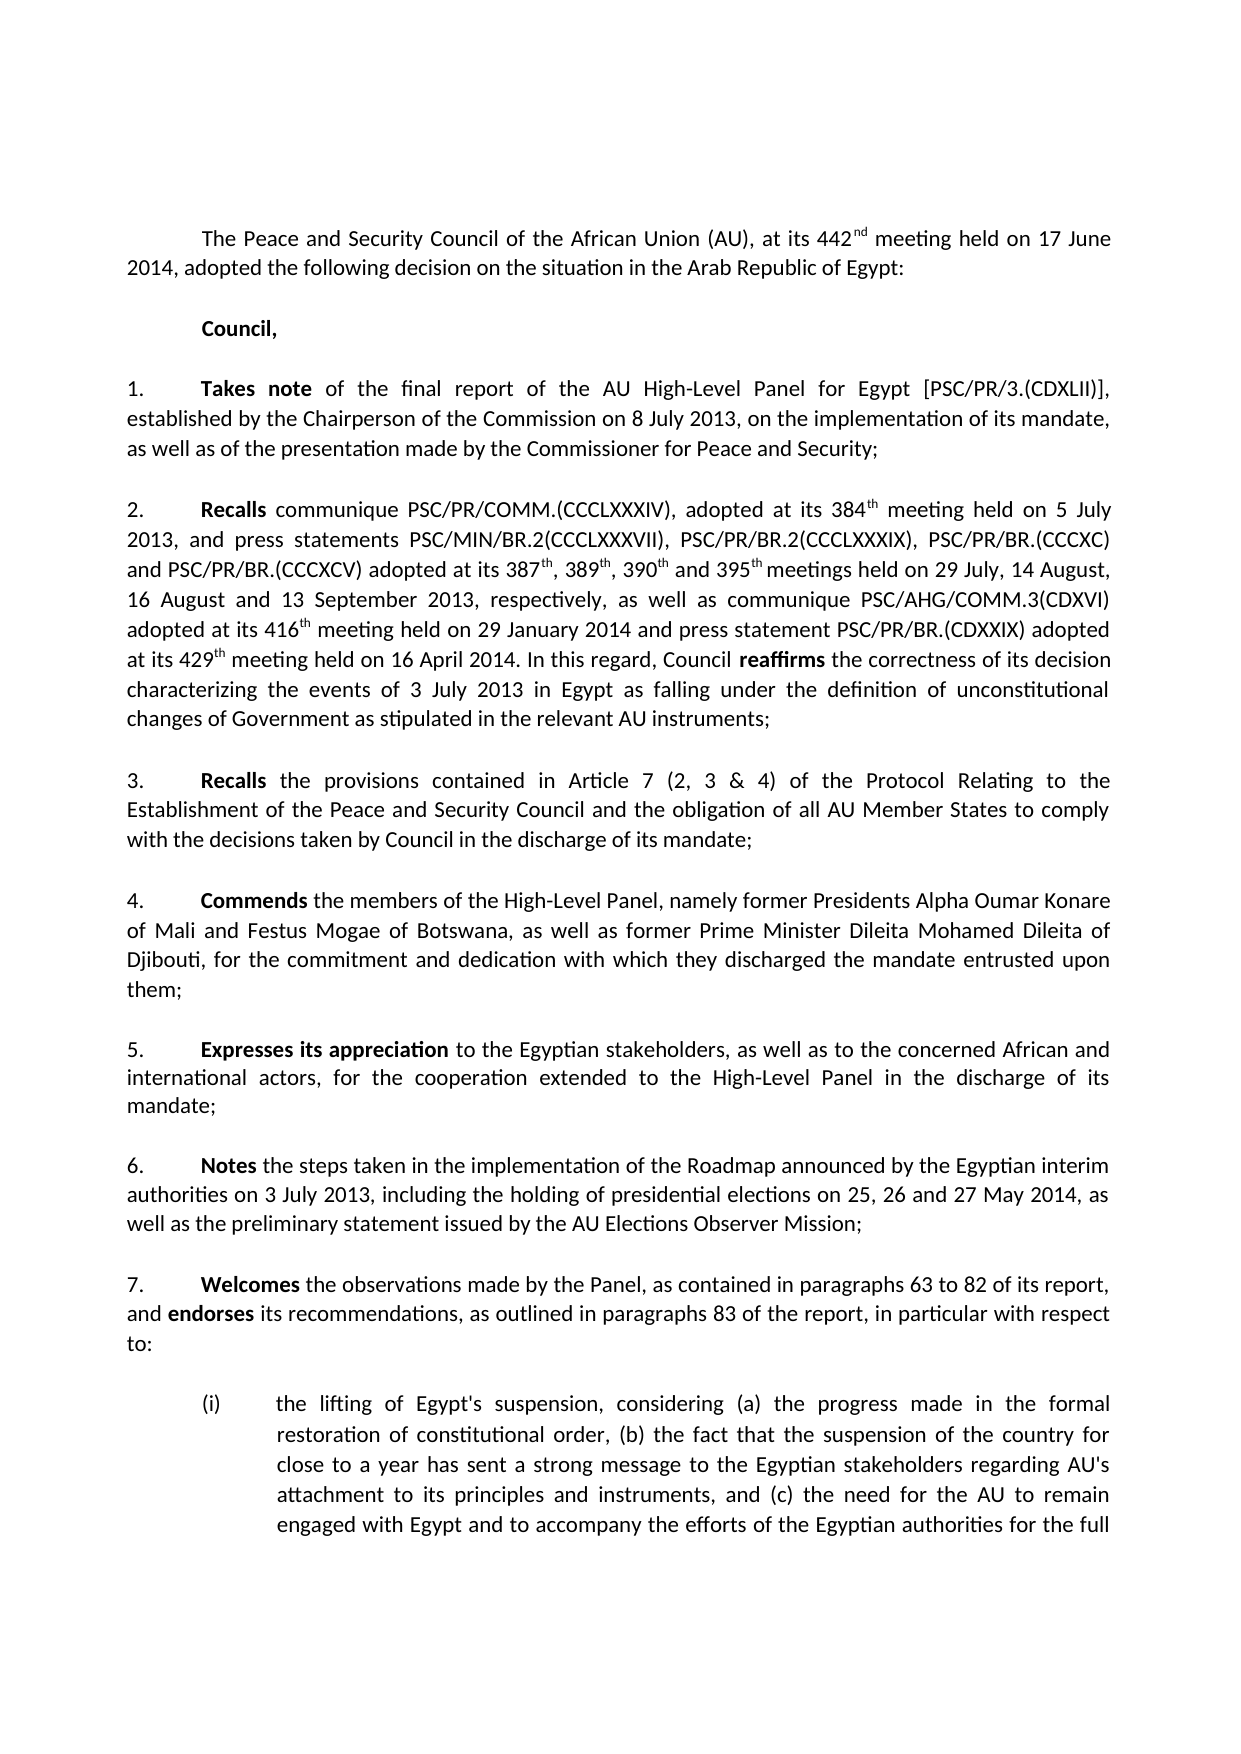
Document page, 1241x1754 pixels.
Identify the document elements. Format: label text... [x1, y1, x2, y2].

list Recalls the provisions contained in Article 7 (2, 3 & 4) of the Protocol Relating to the Establishment of the Peace and Security Council and the obligation of all AU Member States to comply with the decisions taken by Council in the discharge of its mandate; [127, 766, 1112, 853]
list Takes note of the final report of the AU High-Level Panel for Egypt [PSC/PR/3.(CDXLII)], established by the Chairperson of the Commission on 8 July 2013, on the implementation of its mandate, as well as of the presentation made by the Commissioner for Peace and Security; [127, 374, 1112, 462]
list Expresses its appreciation to the Egyptian stakeholders, as well as to the concerned African and international actors, for the cooperation extended to the High-Level Panel in the discharge of its mandate; [127, 1035, 1112, 1119]
subtitle Council, [127, 314, 1112, 342]
list Notes the steps taken in the implementation of the Roadmap announced by the Egyptian interim authorities on 3 July 2013, including the holding of presidential elections on 25, 26 and 27 May 2014, as well as the preliminary statement issued by the AU Elections Observer Mission; [127, 1151, 1112, 1237]
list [202, 1389, 1112, 1538]
list Recalls communique PSC/PR/COMM.(CCCLXXXIV), adopted at its 384th meeting held on 5 July 2013, and press statements PSC/MIN/BR.2(CCCLXXXVII), PSC/PR/BR.2(CCCLXXXIX), PSC/PR/BR.(CCCXC) and PSC/PR/BR.(CCCXCV) adopted at its 387th, 389th, 390th and 395th meetings held on 29 July, 14 August, 16 August and 13 September 2013, respectively, as well as communique PSC/AHG/COMM.3(CDXVI) adopted at its 416th meeting held on 29 January 2014 and press statement PSC/PR/BR.(CDXXIX) adopted at its 429th meeting held on 16 April 2014. In this regard, Council reaffirms the correctness of its decision characterizing the events of 3 July 2013 in Egypt as falling under the definition of unconstitutional changes of Government as stipulated in the relevant AU instruments; [127, 495, 1112, 733]
list Welcomes the observations made by the Panel, as contained in paragraphs 63 to 82 of its report, and endorses its recommendations, as outlined in paragraphs 83 of the report, in particular with respect to: [127, 1270, 1112, 1357]
text The Peace and Security Council of the African Union (AU), at its 442nd meeting held on 17 June 2014, adopted the following decision on the situation in the Arab Republic of Egypt: [127, 224, 1112, 281]
list Commends the members of the High-Level Panel, namely former Presidents Alpha Oumar Konare of Mali and Festus Mogae of Botswana, as well as former Prime Minister Dileita Mohamed Dileita of Djibouti, for the commitment and dedication with which they discharged the mandate entrusted upon them; [127, 887, 1112, 1003]
